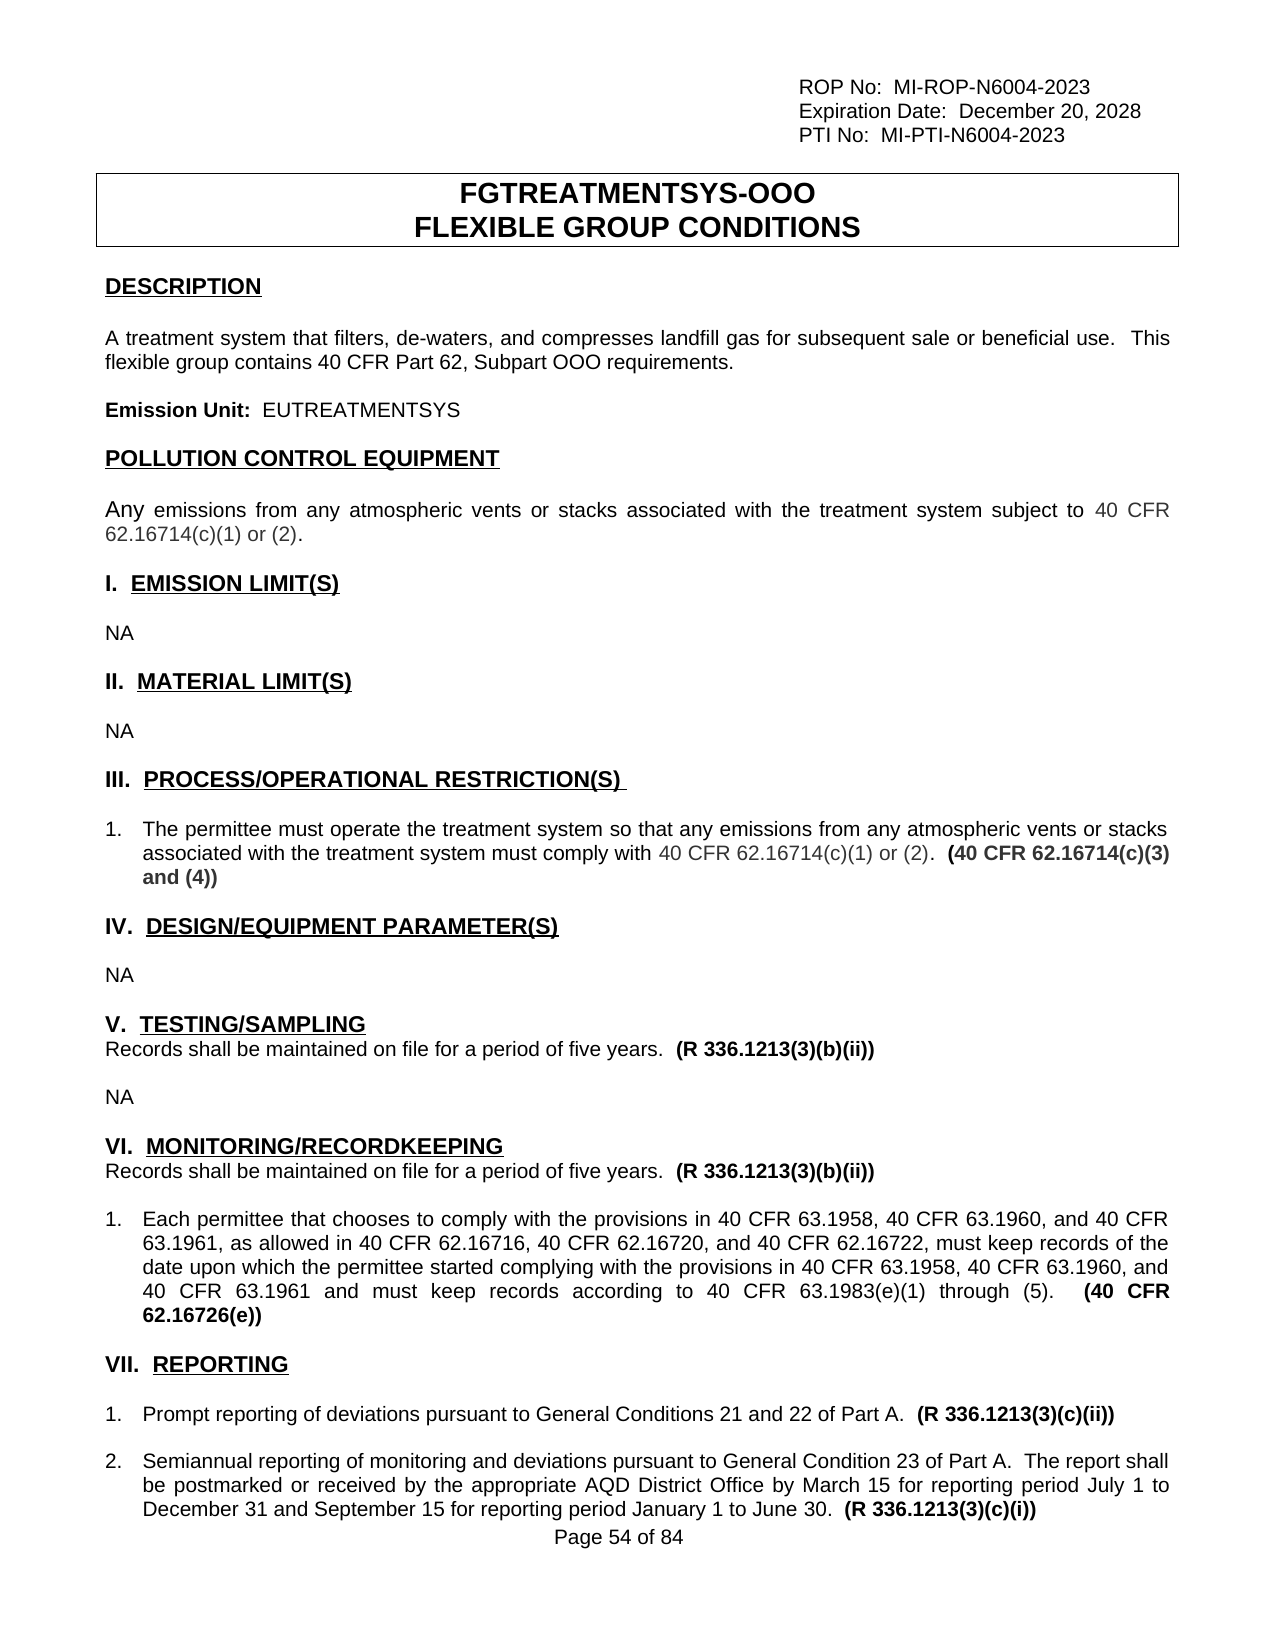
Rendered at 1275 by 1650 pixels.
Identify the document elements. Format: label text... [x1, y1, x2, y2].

text 1. Each permittee that chooses to comply with the provisions in 40 CFR 63.1958, 40 CFR 63.1960, and 40 CFR 63.1961, as allowed in 40 CFR 62.16716, 40 CFR 62.16720, and 40 CFR 62.16722, must keep records of the date upon which the permittee started complying with the provisions in 40 CFR 63.1958, 40 CFR 63.1960, and 40 CFR 63.1961 and must keep records according to 40 CFR 63.1983(e)(1) through (5). (40 CFR 62.16726(e)) [105, 1207, 1170, 1327]
list The permittee must operate the treatment system so that any emissions from any atmospheric vents or stacks associated with the treatment system must comply with 40 CFR 62.16714(c)(1) or (2). (40 CFR 62.16714(c)(3) and (4)) [105, 817, 1170, 889]
text II. MATERIAL LIMIT(S) [105, 668, 1170, 694]
list NA [105, 963, 1170, 987]
text I. EMISSION LIMIT(S) [105, 570, 1170, 596]
text Records shall be maintained on file for a period of five years. (R 336.1213(3)(b)(ii)) [105, 1159, 1170, 1183]
text Any emissions from any atmospheric vents or stacks associated with the treatment system subject to 40 CFR 62.16714(c)(1) or (2). [105, 496, 1170, 546]
text III. PROCESS/OPERATIONAL RESTRICTION(S) [105, 766, 1170, 793]
text DESCRIPTION [105, 273, 1170, 299]
text POLLUTION CONTROL EQUIPMENT [105, 445, 1170, 472]
text Emission Unit: EUTREATMENTSYS [105, 397, 1170, 421]
text NA [105, 1085, 1170, 1109]
text IV. DESIGN/EQUIPMENT PARAMETER(S) [105, 913, 1170, 939]
text 2. Semiannual reporting of monitoring and deviations pursuant to General Condition 23 of Part A. The report shall be postmarked or received by the appropriate AQD District Office by March 15 for reporting period July 1 to December 31 and September 15 for reporting period January 1 to June 30. (R 336.1213(3)(c)(i)) [105, 1449, 1170, 1521]
text FLEXIBLE GROUP CONDITIONS [97, 207, 1178, 246]
text VI. MONITORING/RECORDKEEPING [105, 1133, 1170, 1159]
text NA [105, 620, 1170, 644]
text Records shall be maintained on file for a period of five years. (R 336.1213(3)(b)(ii)) [105, 1037, 1170, 1061]
subtitle FGTREATMENTSYS-OOO [97, 174, 1178, 207]
text 1. Prompt reporting of deviations pursuant to General Conditions 21 and 22 of Part A. (R 336.1213(3)(c)(ii)) [105, 1401, 1170, 1425]
text NA [105, 718, 1170, 742]
text A treatment system that filters, de-waters, and compresses landfill gas for subsequent sale or beneficial use. This flexible group contains 40 CFR Part 62, Subpart OOO requirements. [105, 326, 1170, 373]
text V. TESTING/SAMPLING [105, 1011, 1170, 1037]
text VII. REPORTING [105, 1351, 1170, 1377]
